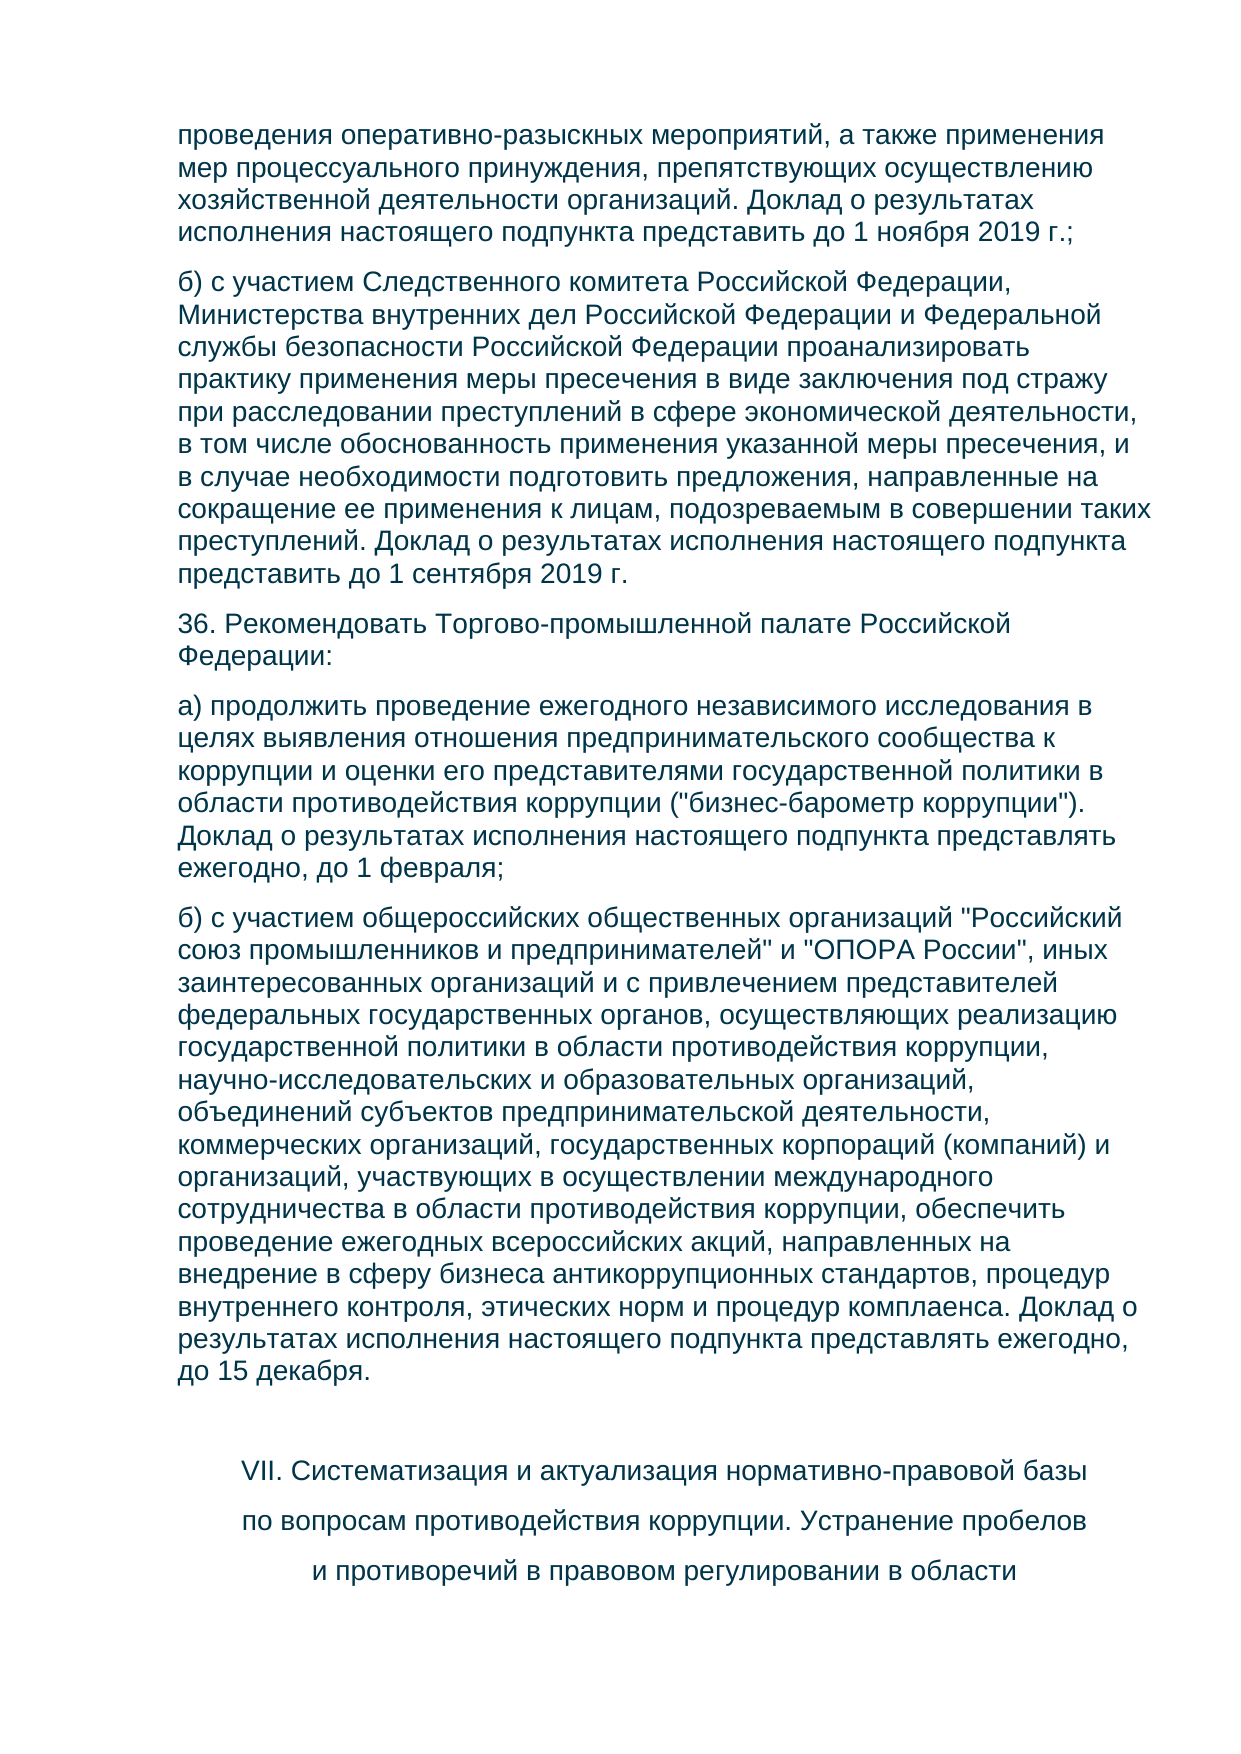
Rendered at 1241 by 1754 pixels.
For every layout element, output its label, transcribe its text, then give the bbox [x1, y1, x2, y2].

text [177, 118, 1152, 248]
text и противоречий в правовом регулировании в области [177, 1554, 1152, 1586]
text а) продолжить проведение ежегодного независимого исследования в целях выявления отношения предпринимательского сообщества к коррупции и оценки его представителями государственной политики в области противодействия коррупции ("бизнес-барометр коррупции"). Доклад о результатах исполнения настоящего подпункта представлять ежегодно, до 1 февраля; [177, 689, 1152, 883]
text VII. Систематизация и актуализация нормативно-правовой базы [177, 1454, 1152, 1487]
text 36. Рекомендовать Торгово-промышленной палате Российской Федерации: [177, 607, 1152, 671]
text б) с участием Следственного комитета Российской Федерации, Министерства внутренних дел Российской Федерации и Федеральной службы безопасности Российской Федерации проанализировать практику применения меры пресечения в виде заключения под стражу при расследовании преступлений в сфере экономической деятельности, в том числе обоснованность применения указанной меры пресечения, и в случае необходимости подготовить предложения, направленные на сокращение ее применения к лицам, подозреваемым в совершении таких преступлений. Доклад о результатах исполнения настоящего подпункта представить до 1 сентября 2019 г. [177, 265, 1152, 589]
text б) с участием общероссийских общественных организаций "Российский союз промышленников и предпринимателей" и "ОПОРА России", иных заинтересованных организаций и с привлечением представителей федеральных государственных органов, осуществляющих реализацию государственной политики в области противодействия коррупции, научно-исследовательских и образовательных организаций, объединений субъектов предпринимательской деятельности, коммерческих организаций, государственных корпораций (компаний) и организаций, участвующих в осуществлении международного сотрудничества в области противодействия коррупции, обеспечить проведение ежегодных всероссийских акций, направленных на внедрение в сферу бизнеса антикоррупционных стандартов, процедур внутреннего контроля, этических норм и процедур комплаенса. Доклад о результатах исполнения настоящего подпункта представлять ежегодно, до 15 декабря. [177, 901, 1152, 1387]
text по вопросам противодействия коррупции. Устранение пробелов [177, 1504, 1152, 1536]
